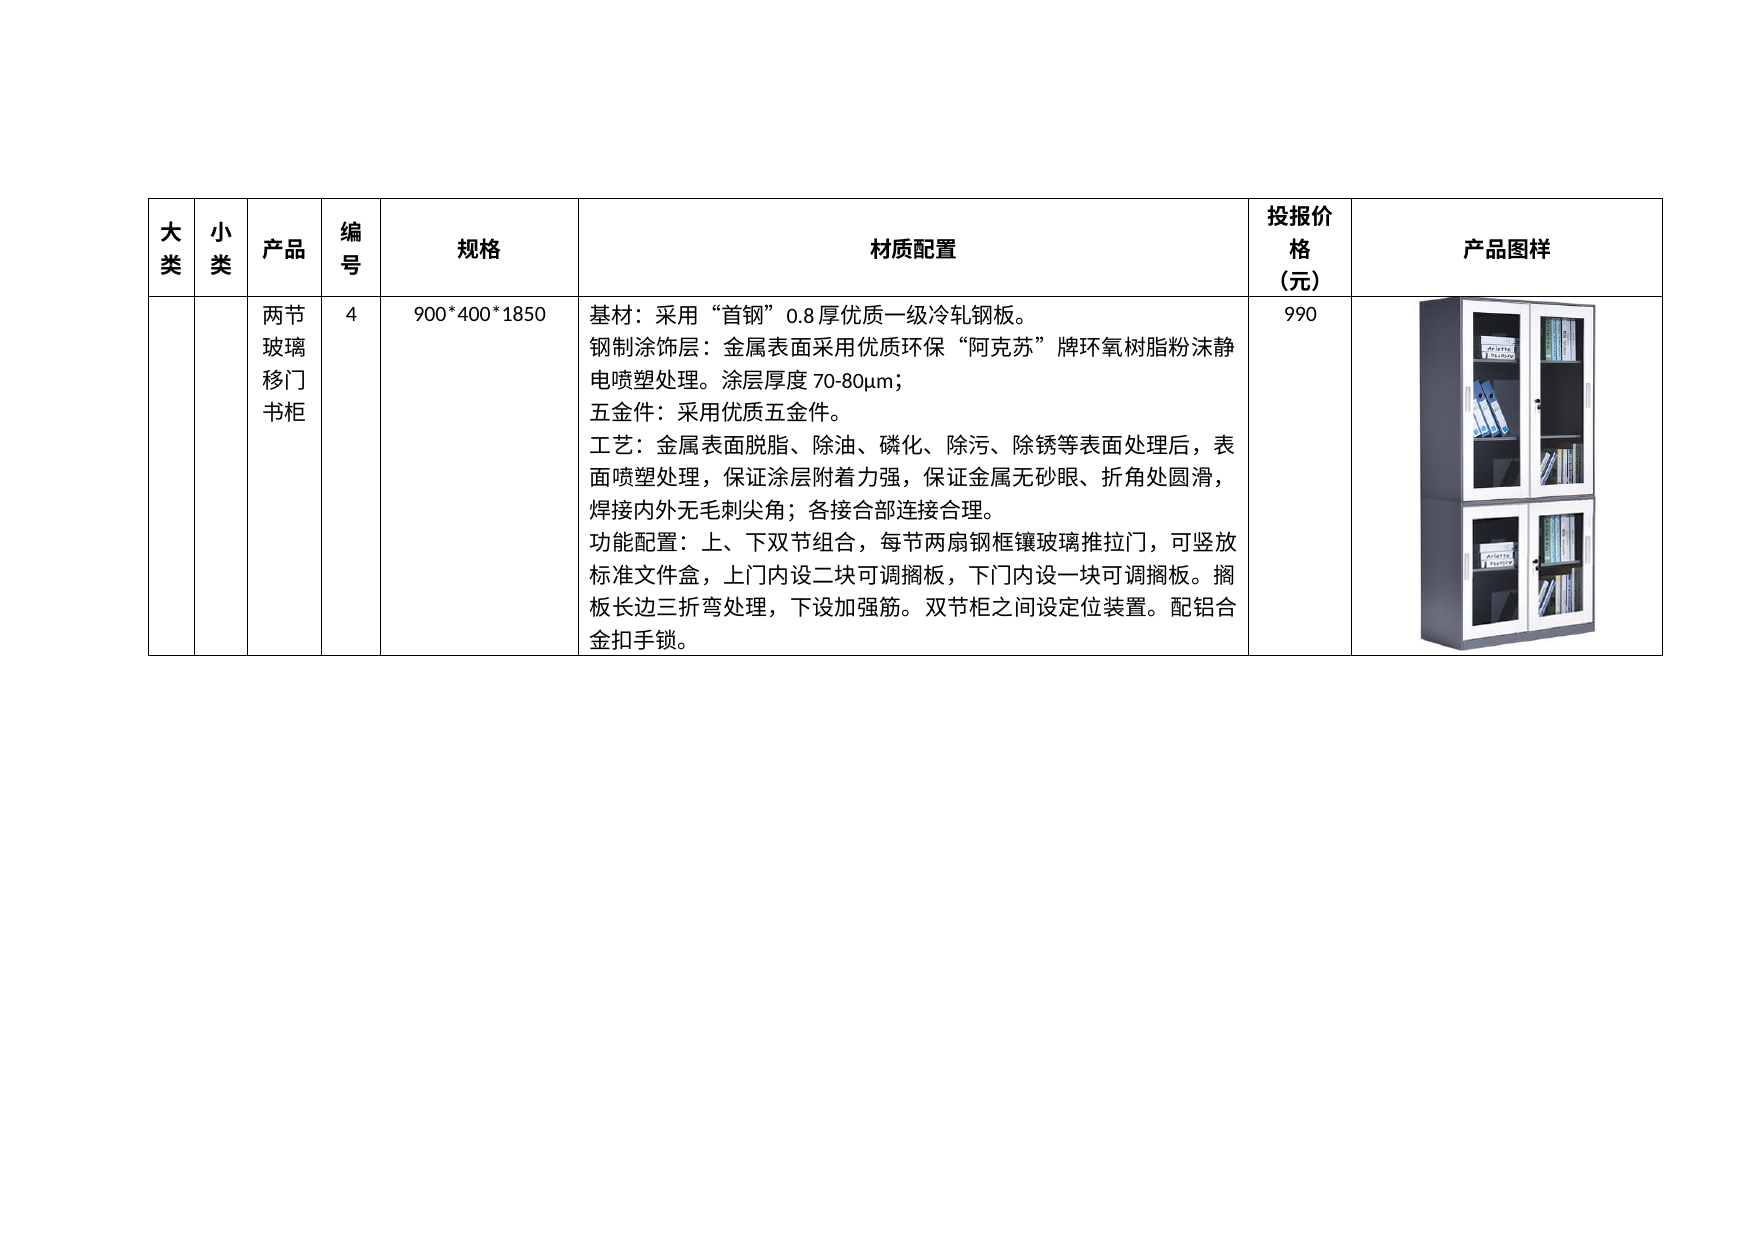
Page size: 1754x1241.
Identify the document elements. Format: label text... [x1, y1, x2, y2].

table_cell 基材：采用“首钢”0.8厚优质一级冷轧钢板。 钢制涂饰层：金属表面采用优质环保“阿克苏”牌环氧树脂粉沫静电喷塑处理。涂层厚度70-80μm； 五金件：采用优质五金件。 工艺：金属表面脱脂、除油、磷化、除污、除锈等表面处理后，表面喷塑处理，保证涂层附着力强，保证金属无砂眼、折角处圆滑，焊接内外无毛刺尖角；各接合部连接合理。 功能配置：上、下双节组合，每节两扇钢框镶玻璃推拉门，可竖放标准文件盒，上门内设二块可调搁板，下门内设一块可调搁板。搁板长边三折弯处理，下设加强筋。双节柜之间设定位装置。配铝合金扣手锁。 [579, 297, 1248, 655]
table_cell 4 [322, 297, 380, 655]
table_cell 两节玻璃移门书柜 [248, 297, 321, 655]
table_header 产品图样 [1352, 199, 1662, 296]
table_cell 900*400*1850 [381, 297, 578, 655]
table_header 投报价格（元） [1249, 199, 1351, 296]
table_header 规格 [381, 199, 578, 296]
table_header 大类 [149, 199, 194, 296]
table_header 编号 [322, 199, 380, 296]
table_cell 990 [1249, 297, 1351, 655]
table_header 产品 [248, 199, 321, 296]
table_cell [1352, 297, 1662, 655]
table_header 材质配置 [579, 199, 1248, 296]
table_header 小类 [195, 199, 247, 296]
picture [1412, 297, 1602, 651]
